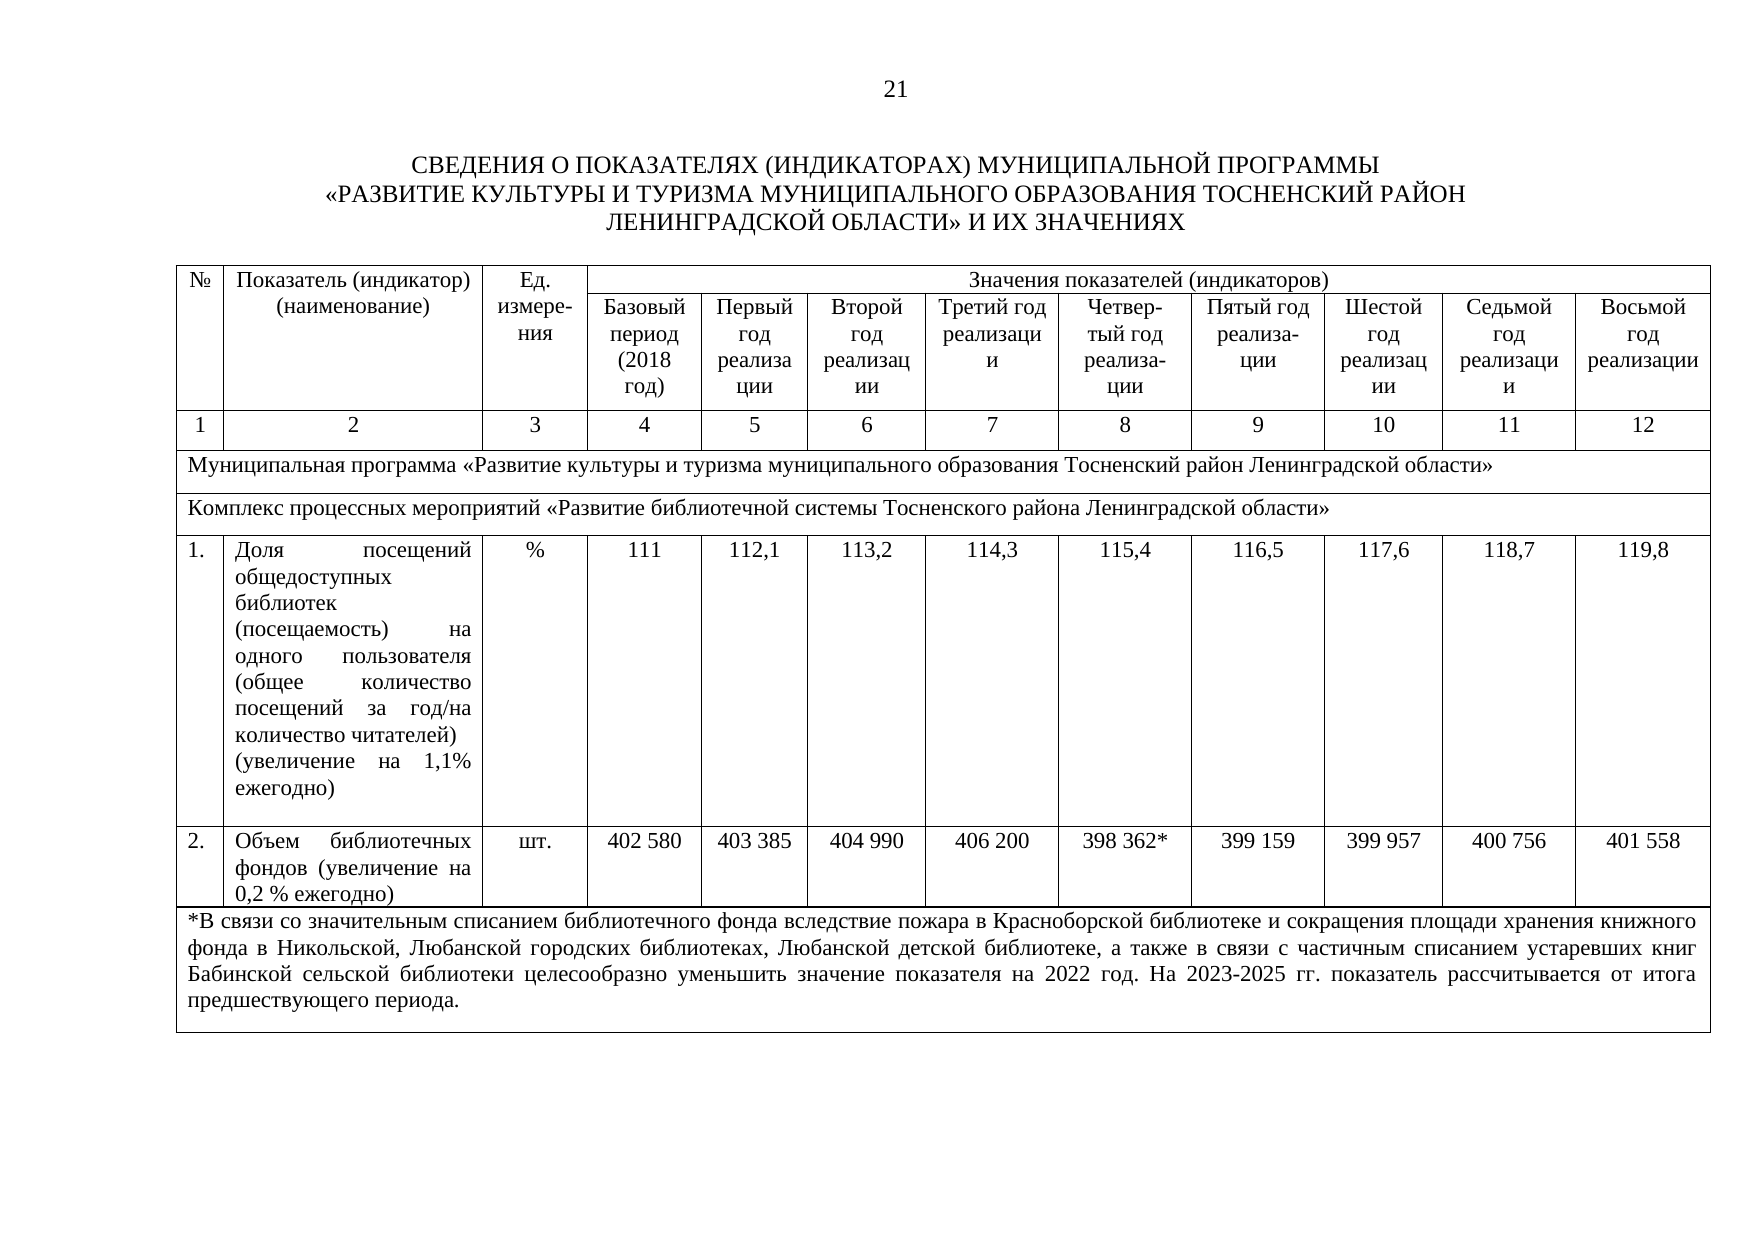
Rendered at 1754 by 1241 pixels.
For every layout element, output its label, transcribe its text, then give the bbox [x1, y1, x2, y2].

table_cell Седьмой год реализации [1443, 294, 1575, 410]
table_cell Второй год реализации [808, 294, 925, 410]
table_cell 2 [224, 411, 482, 450]
table_cell Пятый год реализа-ции [1192, 294, 1324, 410]
table_cell Доля посещений общедоступных библиотек (посещаемость) на одного пользователя (общее количество посещений за год/на количество читателей) (увеличение на 1,1% ежегодно) [224, 536, 482, 826]
table_cell Третий год реализации [926, 294, 1058, 410]
table_cell Четвер-тый год реализа-ции [1059, 294, 1191, 410]
table_cell Первый год реализации [702, 294, 807, 410]
text Сведения о показателях (индикаторах) муниципальной программы [187, 150, 1604, 179]
table_cell 8 [1059, 411, 1191, 450]
table_cell Базовый период (2018 год) [588, 294, 701, 410]
table_cell 10 [1325, 411, 1442, 450]
table_cell 111 [588, 536, 701, 826]
table_header Значения показателей (индикаторов) [588, 266, 1710, 292]
table_cell 1 [177, 411, 223, 450]
table_cell Восьмой год реализации [1576, 294, 1710, 410]
table_cell 1. [177, 536, 223, 826]
table_cell 115,4 [1059, 536, 1191, 826]
table_header № [177, 266, 223, 410]
table_cell 401 558 [1576, 827, 1710, 906]
table_cell 9 [1192, 411, 1324, 450]
table_cell 112,1 [702, 536, 807, 826]
table_cell 3 [483, 411, 587, 450]
table_cell 119,8 [1576, 536, 1710, 826]
table_cell 2. [177, 827, 223, 906]
table_cell 114,3 [926, 536, 1058, 826]
table_cell 399 957 [1325, 827, 1442, 906]
table_cell 12 [1576, 411, 1710, 450]
table_cell 117,6 [1325, 536, 1442, 826]
table_cell *В связи со значительным списанием библиотечного фонда вследствие пожара в Красноборской библиотеке и сокращения площади хранения книжного фонда в Никольской, Любанской городских библиотеках, Любанской детской библиотеке, а также в связи с частичным списанием устаревших книг Бабинской сельской библиотеки целесообразно уменьшить значение показателя на 2022 год. На 2023-2025 гг. показатель рассчитывается от итога предшествующего периода. [177, 908, 1710, 1032]
table_cell 404 990 [808, 827, 925, 906]
table_cell 403 385 [702, 827, 807, 906]
table_cell 399 159 [1192, 827, 1324, 906]
table_cell % [483, 536, 587, 826]
table_cell Муниципальная программа «Развитие культуры и туризма муниципального образования Тосненский район Ленинградской области» [177, 451, 1710, 492]
table_cell 5 [702, 411, 807, 450]
table_cell 116,5 [1192, 536, 1324, 826]
table_cell Шестой год реализации [1325, 294, 1442, 410]
table_cell 4 [588, 411, 701, 450]
table_cell Объем библиотечных фондов (увеличение на 0,2 % ежегодно) [224, 827, 482, 906]
table_cell 7 [926, 411, 1058, 450]
text «Развитие культуры и туризма муниципального образования Тосненский район [187, 179, 1604, 207]
table_cell 118,7 [1443, 536, 1575, 826]
table_cell 406 200 [926, 827, 1058, 906]
table_cell 402 580 [588, 827, 701, 906]
table_cell шт. [483, 827, 587, 906]
table_cell 11 [1443, 411, 1575, 450]
table_cell Комплекс процессных мероприятий «Развитие библиотечной системы Тосненского района Ленинградской области» [177, 494, 1710, 535]
table_cell 6 [808, 411, 925, 450]
table_cell 400 756 [1443, 827, 1575, 906]
table_cell 113,2 [808, 536, 925, 826]
table_header Показатель (индикатор) (наименование) [224, 266, 482, 410]
table_cell 398 362* [1059, 827, 1191, 906]
table_header Ед. измере-ния [483, 266, 587, 410]
text Ленинградской области» и их значениях [187, 207, 1604, 236]
